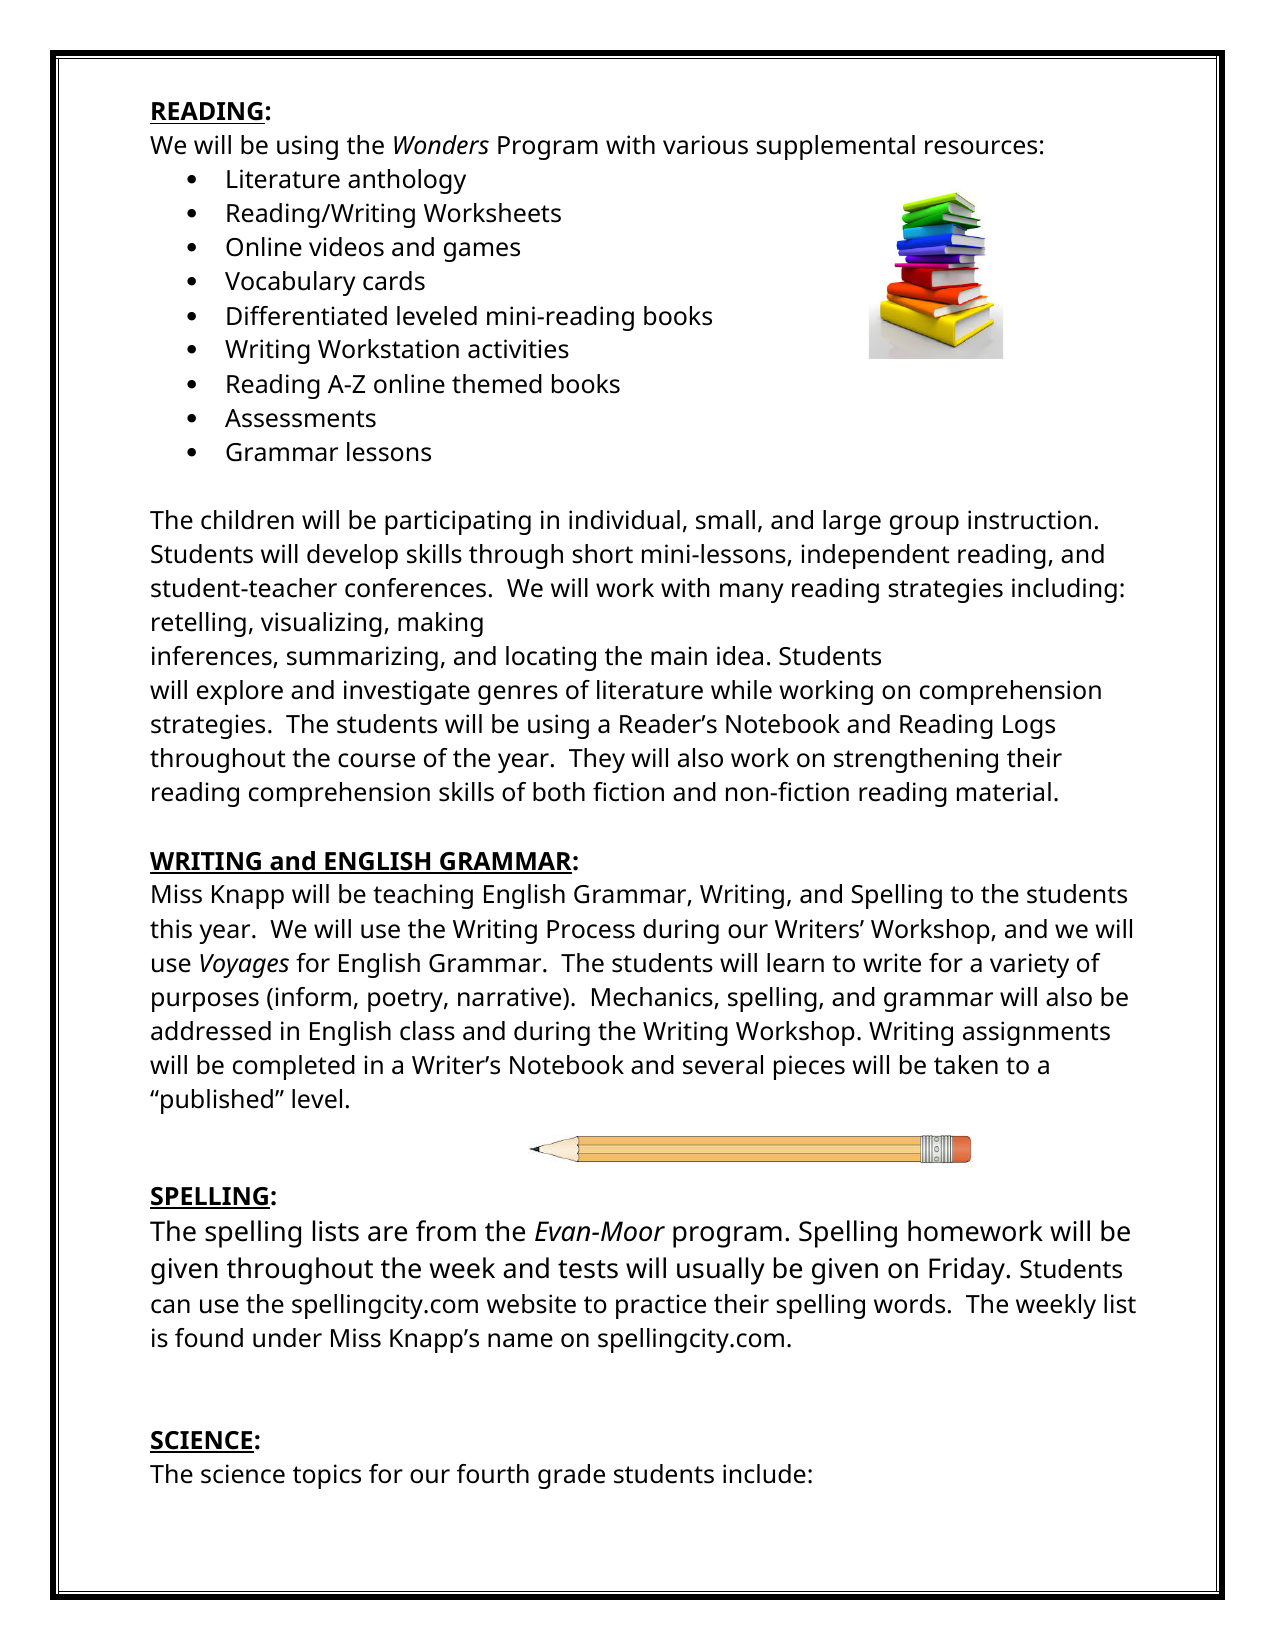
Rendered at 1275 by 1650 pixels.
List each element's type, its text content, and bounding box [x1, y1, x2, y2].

text SCIENCE: [150, 1422, 1153, 1457]
text inferences, summarizing, and locating the main idea. Students [150, 639, 1153, 673]
list Online videos and games [187, 230, 1153, 264]
list Writing Workstation activities [187, 332, 1153, 366]
list Assessments [187, 400, 1153, 434]
text The science topics for our fourth grade students include: [150, 1457, 1153, 1491]
picture [521, 1130, 979, 1168]
list Reading/Writing Worksheets [187, 196, 1153, 230]
text WRITING and ENGLISH GRAMMAR: [150, 843, 1153, 877]
list Reading A-Z online themed books [187, 366, 1153, 400]
text will explore and investigate genres of literature while working on comprehension strategies. The students will be using a Reader’s Notebook and Reading Logs throughout the course of the year. They will also work on strengthening their reading comprehension skills of both fiction and non-fiction reading material. [150, 673, 1153, 809]
list Vocabulary cards [187, 264, 1153, 298]
list Grammar lessons [187, 434, 1153, 468]
text READING: [150, 94, 1153, 128]
text The children will be participating in individual, small, and large group instruction. Students will develop skills through short mini-lessons, independent reading, and student-teacher conferences. We will work with many reading strategies including: retelling, visualizing, making [150, 502, 1153, 639]
text The spelling lists are from the Evan-Moor program. Spelling homework will be given throughout the week and tests will usually be given on Friday. Students can use the spellingcity.com website to practice their spelling words. The weekly list is found under Miss Knapp’s name on spellingcity.com. [150, 1212, 1153, 1354]
text Miss Knapp will be teaching English Grammar, Writing, and Spelling to the students this year. We will use the Writing Process during our Writers’ Workshop, and we will use Voyages for English Grammar. The students will learn to write for a variety of purposes (inform, poetry, narrative). Mechanics, spelling, and grammar will also be addressed in English class and during the Writing Workshop. Writing assignments will be completed in a Writer’s Notebook and several pieces will be taken to a “published” level. [150, 877, 1153, 1116]
list Literature anthology [187, 162, 1153, 196]
text SPELLING: [150, 1178, 1153, 1212]
text We will be using the Wonders Program with various supplemental resources: [150, 128, 1153, 162]
list Differentiated leveled mini-reading books [187, 298, 1153, 332]
